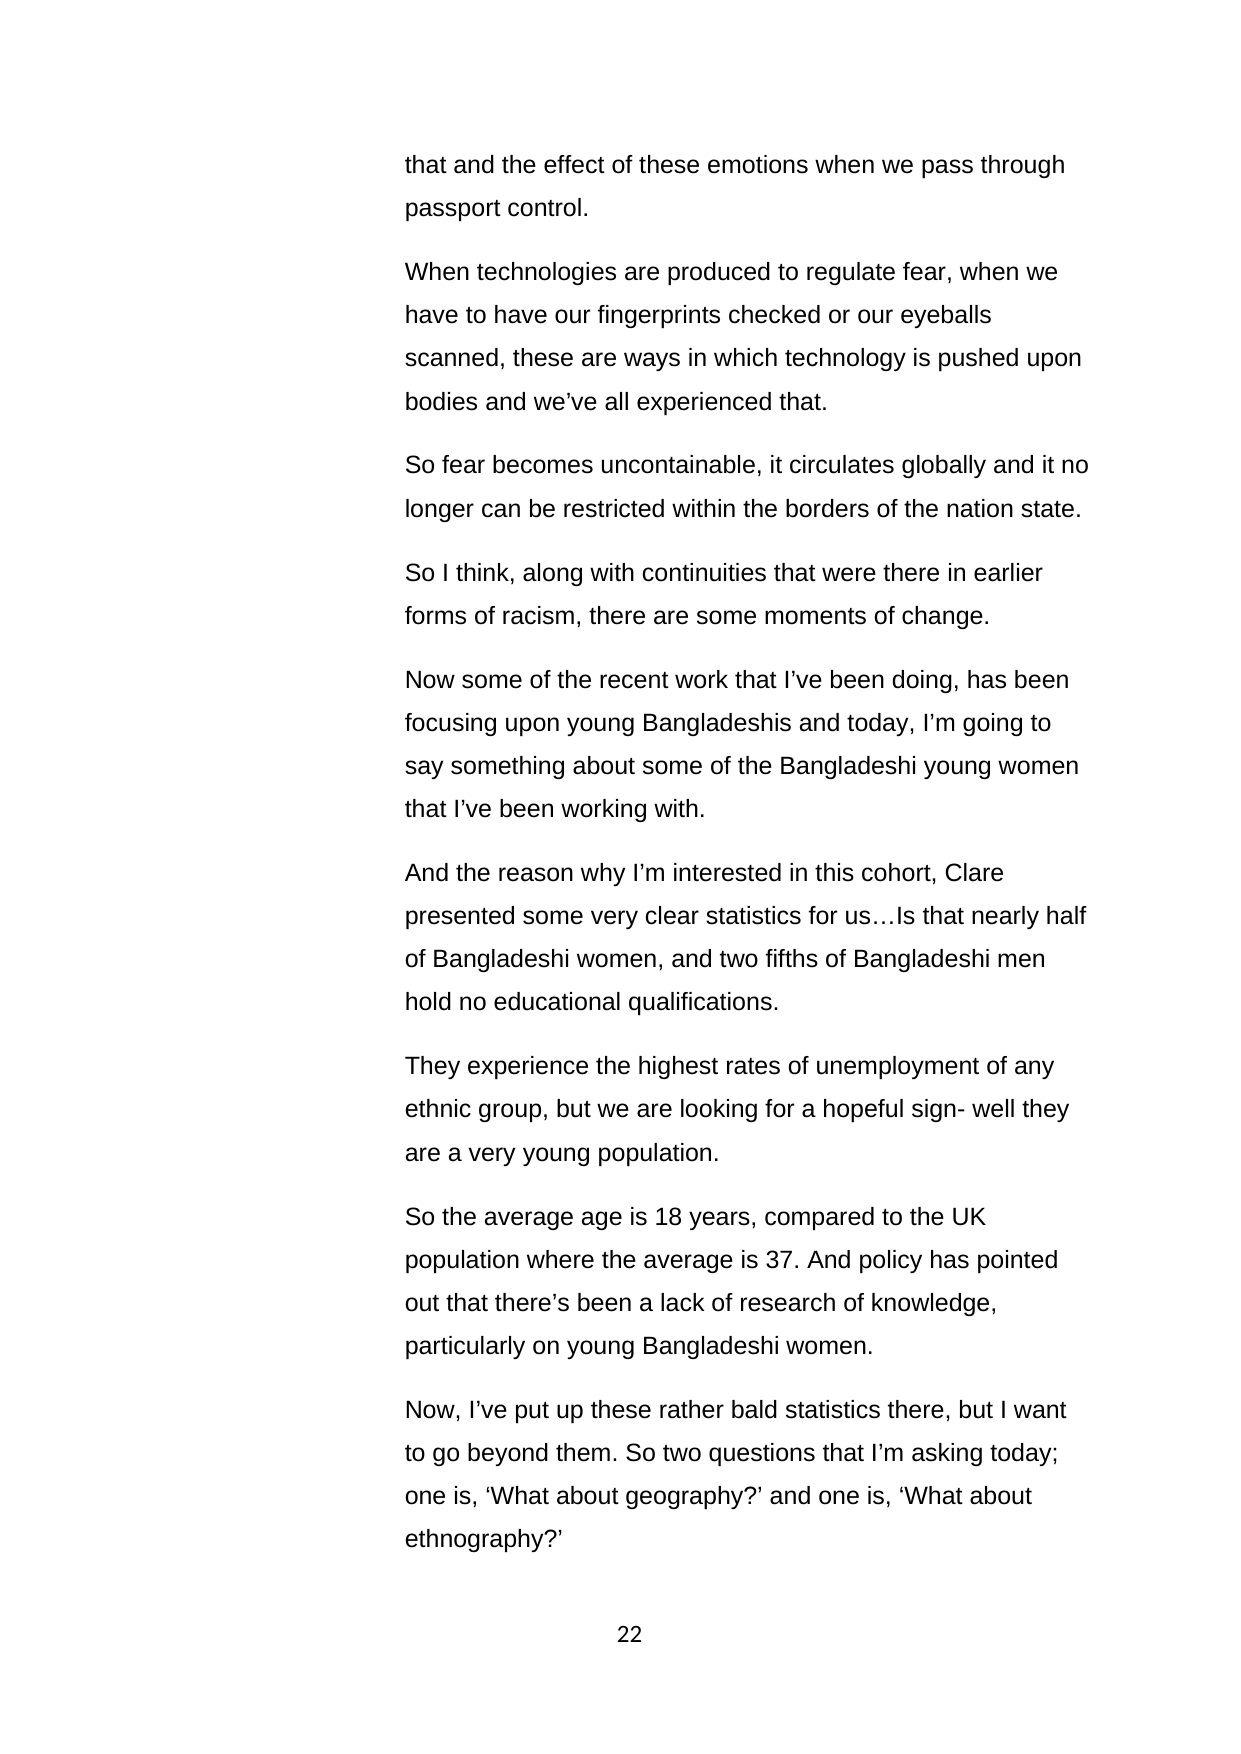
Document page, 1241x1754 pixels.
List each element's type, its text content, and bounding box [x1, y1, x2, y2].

text So the average age is 18 years, compared to the UK population where the average is 37. And policy has pointed out that there’s been a lack of research of knowledge, particularly on young Bangladeshi women. [404, 1201, 1090, 1359]
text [404, 150, 1090, 222]
text Now, I’ve put up these rather bald statistics there, but I want to go beyond them. So two questions that I’m asking today; one is, ‘What about geography?’ and one is, ‘What about ethnography?’ [404, 1395, 1090, 1553]
text And the reason why I’m interested in this cohort, Clare presented some very clear statistics for us…Is that nearly half of Bangladeshi women, and two fifths of Bangladeshi men hold no educational qualifications. [404, 858, 1090, 1016]
text Now some of the recent work that I’ve been doing, has been focusing upon young Bangladeshis and today, I’m going to say something about some of the Bangladeshi young women that I’ve been working with. [404, 664, 1090, 823]
text They experience the highest rates of unemployment of any ethnic group, but we are looking for a hopeful sign- well they are a very young population. [404, 1051, 1090, 1166]
text When technologies are produced to regulate fear, when we have to have our fingerprints checked or our eyeballs scanned, these are ways in which technology is pushed upon bodies and we’ve all experienced that. [404, 257, 1090, 415]
text So I think, along with continuities that were there in earlier forms of racism, there are some moments of change. [404, 557, 1090, 629]
text So fear becomes uncontainable, it circulates globally and it no longer can be restricted within the borders of the nation state. [404, 450, 1090, 522]
